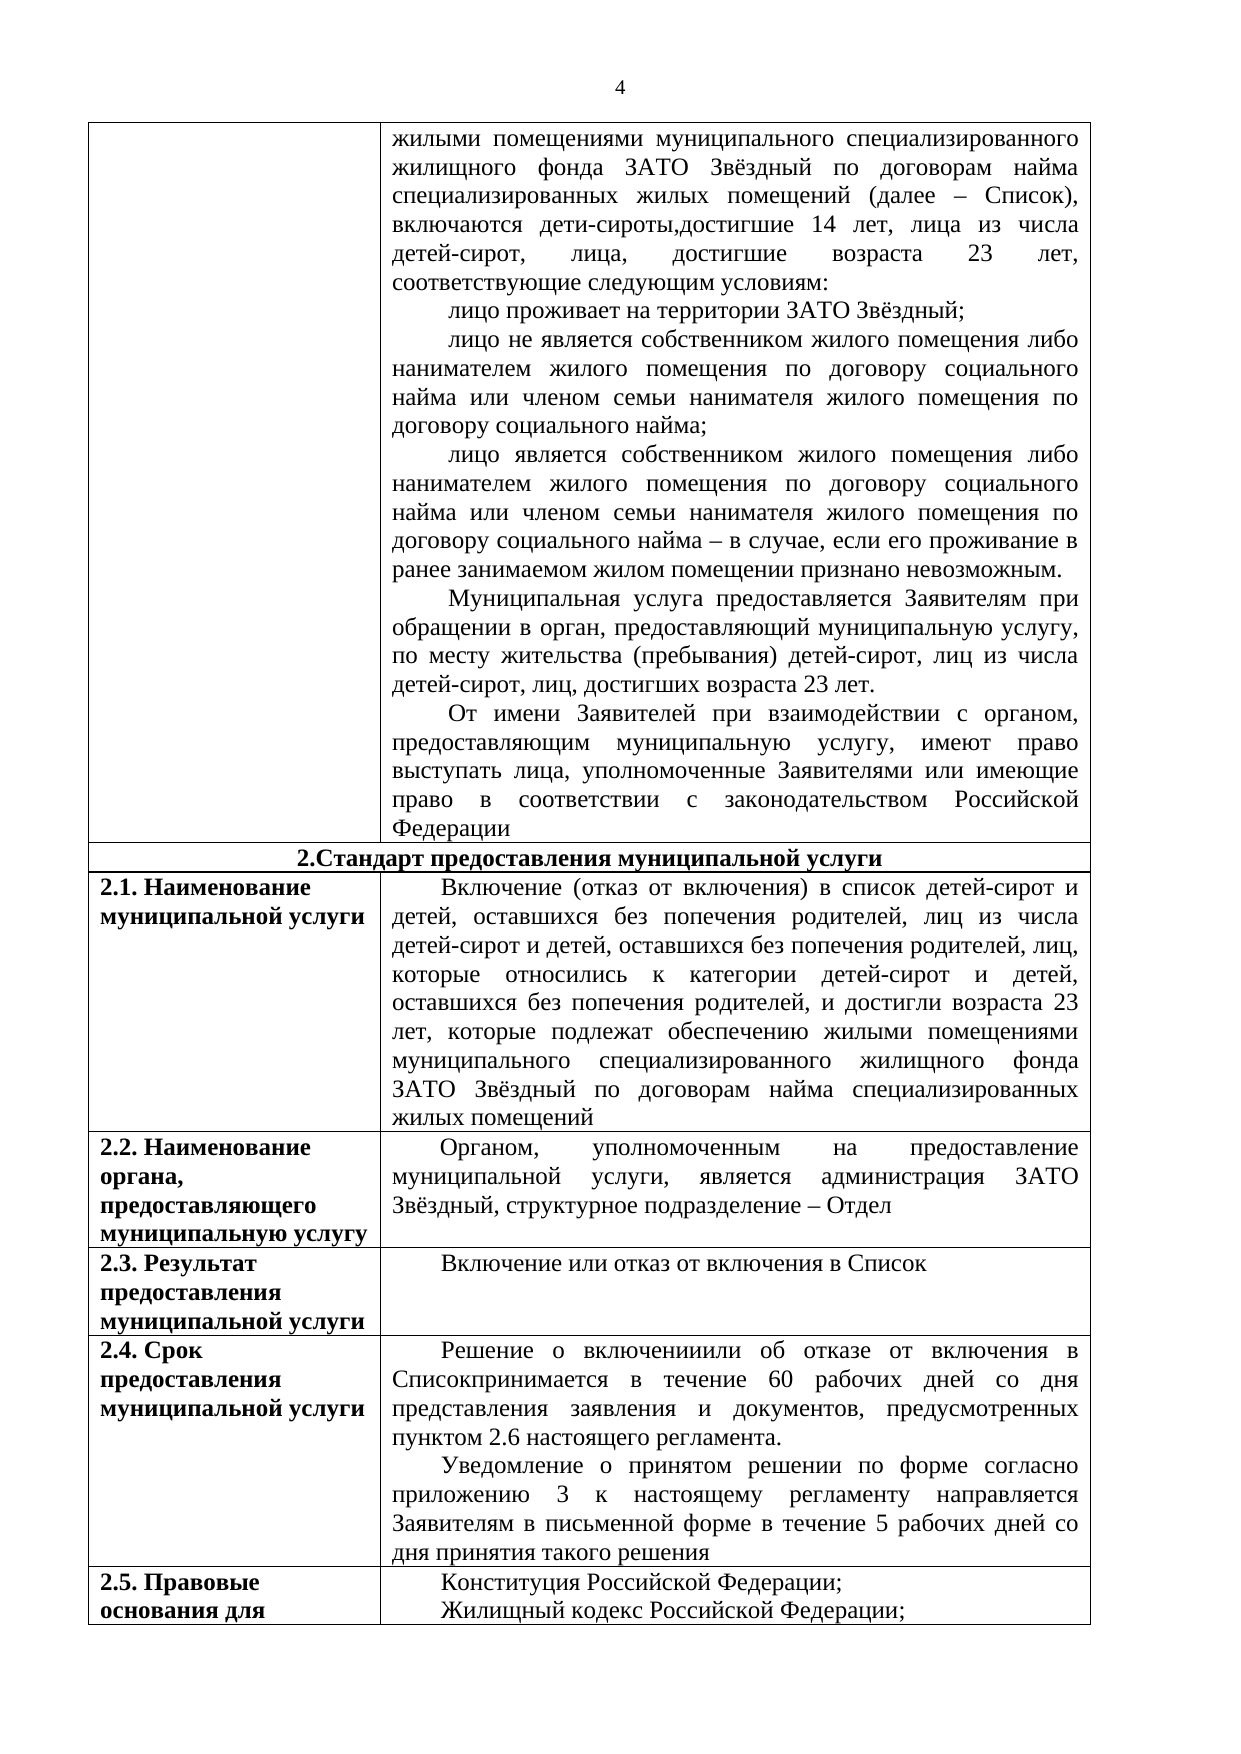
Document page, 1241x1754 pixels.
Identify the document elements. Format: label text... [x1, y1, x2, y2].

table_cell 2.1. Наименование муниципальной услуги [89, 873, 380, 1131]
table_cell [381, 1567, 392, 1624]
table_cell Включение (отказ от включения) в список детей-сирот и детей, оставшихся без попечения родителей, лиц из числа детей-сирот и детей, оставшихся без попечения родителей, лиц, которые относились к категории детей-сирот и детей, оставшихся без попечения родителей, и достигли возраста 23 лет, которые подлежат обеспечению жилыми помещениями муниципального специализированного жилищного фонда ЗАТО Звёздный по договорам найма специализированных жилых помещений [381, 873, 1090, 1131]
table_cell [381, 123, 1090, 842]
table_cell Органом, уполномоченным на предоставление муниципальной услуги, является администрация ЗАТО Звёздный, структурное подразделение – Отдел [381, 1132, 1090, 1247]
table_cell 2.Стандарт предоставления муниципальной услуги [89, 843, 1090, 871]
table_cell 2.2. Наименование органа, предоставляющего муниципальную услугу [89, 1132, 380, 1247]
table_cell 2.3. Результат предоставления муниципальной услуги [89, 1248, 380, 1334]
table_cell Включение или отказ от включения в Список [381, 1248, 1090, 1334]
table_cell 2.4. Срок предоставления муниципальной услуги [89, 1336, 380, 1566]
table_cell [89, 1567, 380, 1624]
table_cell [89, 123, 380, 842]
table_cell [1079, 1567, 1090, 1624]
table_cell Решение о включенииили об отказе от включения в Списокпринимается в течение 60 рабочих дней со дня представления заявления и документов, предусмотренных пунктом 2.6 настоящего регламента. Уведомление о принятом решении по форме согласно приложению 3 к настоящему регламенту направляется Заявителям в письменной форме в течение 5 рабочих дней со дня принятия такого решения [381, 1336, 1090, 1566]
